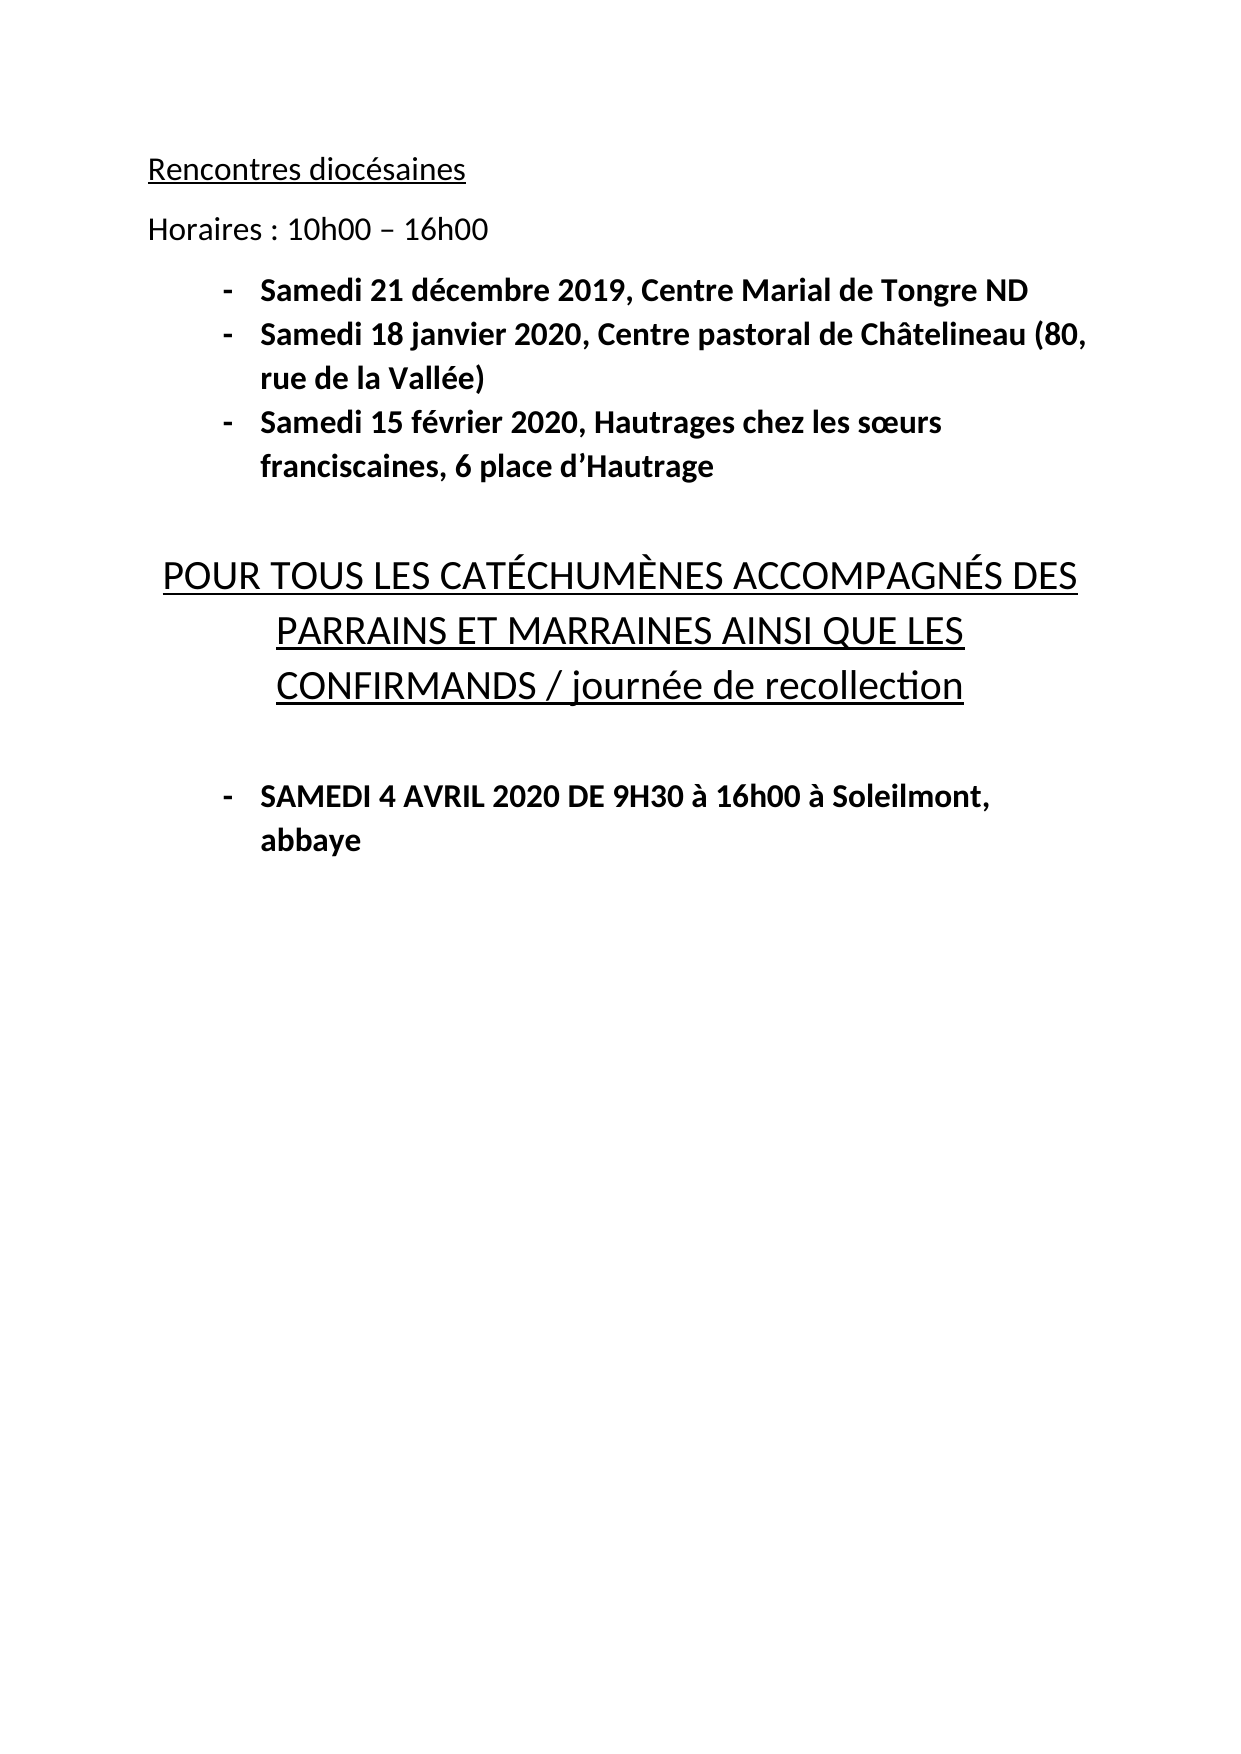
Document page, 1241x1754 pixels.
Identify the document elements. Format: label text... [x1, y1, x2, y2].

list Samedi 18 janvier 2020, Centre pastoral de Châtelineau (80, rue de la Vallée) [223, 313, 1093, 397]
text Rencontres diocésaines [148, 148, 1093, 188]
text POUR TOUS LES CATÉCHUMÈNES ACCOMPAGNÉS DES PARRAINS ET MARRAINES AINSI QUE LES CONFIRMANDS / journée de recollection [148, 549, 1093, 710]
list Samedi 21 décembre 2019, Centre Marial de Tongre ND [223, 269, 1093, 309]
text Horaires : 10h00 – 16h00 [148, 208, 1093, 249]
list SAMEDI 4 AVRIL 2020 DE 9H30 à 16h00 à Soleilmont, abbaye [223, 774, 1093, 859]
list Samedi 15 février 2020, Hautrages chez les sœurs franciscaines, 6 place d’Hautrage [223, 401, 1093, 485]
